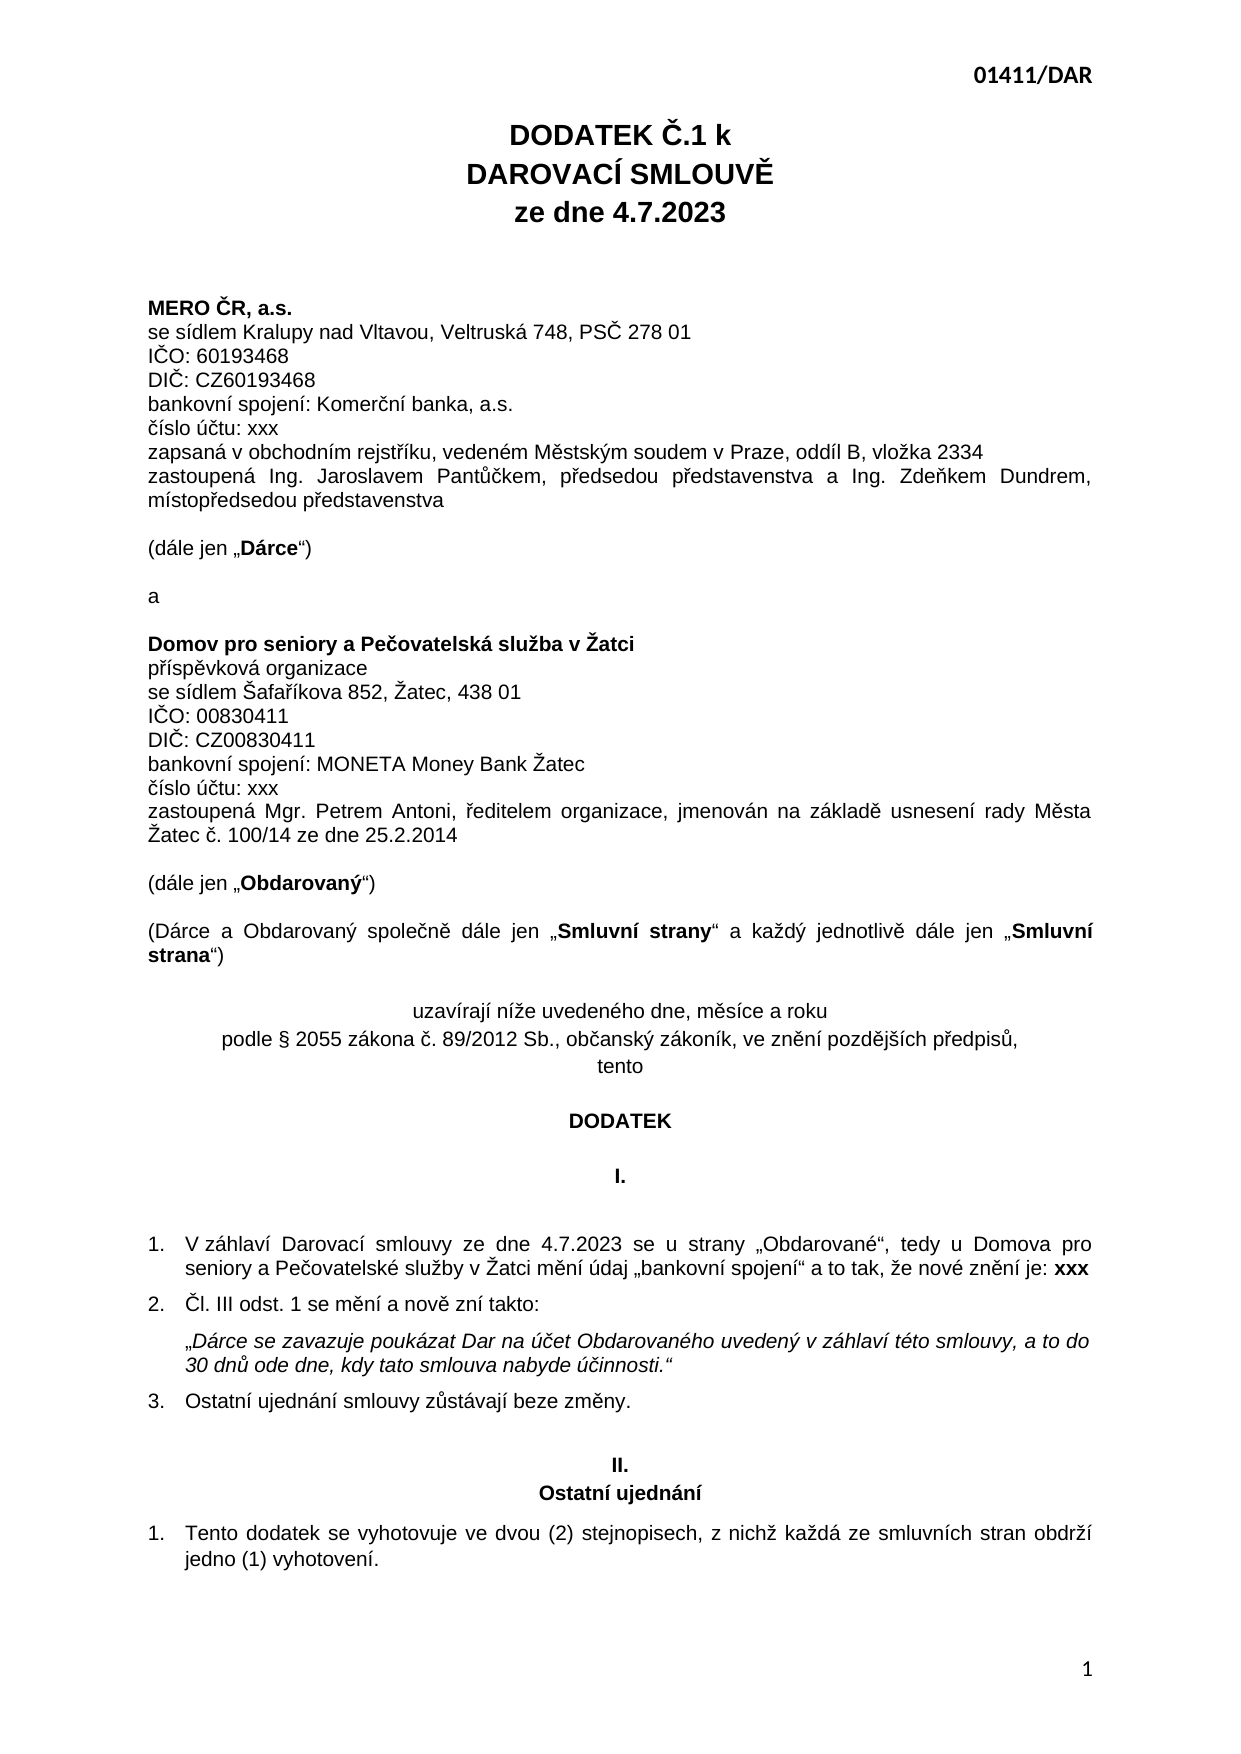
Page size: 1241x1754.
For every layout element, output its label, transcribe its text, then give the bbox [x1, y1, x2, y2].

text bankovní spojení: Komerční banka, a.s. [148, 392, 1093, 416]
text a [148, 584, 1093, 608]
list V záhlaví Darovací smlouvy ze dne 4.7.2023 se u strany „Obdarované“, tedy u Domova pro seniory a Pečovatelské služby v Žatci mění údaj „bankovní spojení“ a to tak, že nové znění je: xxx [148, 1232, 1093, 1280]
text číslo účtu: xxx [148, 775, 1093, 799]
text zastoupená Mgr. Petrem Antoni, ředitelem organizace, jmenován na základě usnesení rady Města Žatec č. 100/14 ze dne 25.2.2014 [148, 799, 1093, 847]
text DODATEK Č.1 k [148, 118, 1093, 152]
text DAROVACÍ SMLOUVĚ [148, 157, 1093, 190]
text MERO ČR, a.s. [148, 296, 1093, 320]
text číslo účtu: xxx [148, 416, 1093, 440]
text DIČ: CZ00830411 [148, 727, 1093, 751]
text Domov pro seniory a Pečovatelská služba v Žatci [148, 632, 1093, 656]
list Tento dodatek se vyhotovuje ve dvou (2) stejnopisech, z nichž každá ze smluvních stran obdrží jedno (1) vyhotovení. [148, 1521, 1093, 1571]
text I. [148, 1164, 1093, 1188]
text IČO: 00830411 [148, 703, 1093, 727]
list Ostatní ujednání smlouvy zůstávají beze změny. [148, 1389, 1093, 1413]
list „Dárce se zavazuje poukázat Dar na účet Obdarovaného uvedený v záhlaví této smlouvy, a to do 30 dnů ode dne, kdy tato smlouva nabyde účinnosti.“ [185, 1329, 1093, 1377]
text podle § 2055 zákona č. 89/2012 Sb., občanský zákoník, ve znění pozdějších předpisů, [148, 1027, 1093, 1051]
text zastoupená Ing. Jaroslavem Pantůčkem, předsedou představenstva a Ing. Zdeňkem Dundrem, místopředsedou představenstva [148, 464, 1093, 512]
text příspěvková organizace [148, 656, 1093, 679]
text se sídlem Šafaříkova 852, Žatec, 438 01 [148, 679, 1093, 703]
text (dále jen „Dárce“) [148, 536, 1093, 560]
text DODATEK [148, 1109, 1093, 1133]
text II. [148, 1453, 1093, 1477]
text se sídlem Kralupy nad Vltavou, Veltruská 748, PSČ 278 01 [148, 320, 1093, 344]
text IČO: 60193468 [148, 344, 1093, 368]
text ze dne 4.7.2023 [148, 195, 1093, 229]
text (Dárce a Obdarovaný společně dále jen „Smluvní strany“ a každý jednotlivě dále jen „Smluvní strana“) [148, 919, 1093, 967]
text tento [148, 1054, 1093, 1078]
text bankovní spojení: MONETA Money Bank Žatec [148, 751, 1093, 775]
text Ostatní ujednání [148, 1481, 1093, 1504]
text uzavírají níže uvedeného dne, měsíce a roku [148, 999, 1093, 1023]
text zapsaná v obchodním rejstříku, vedeném Městským soudem v Praze, oddíl B, vložka 2334 [148, 440, 1093, 464]
text (dále jen „Obdarovaný“) [148, 871, 1093, 895]
text DIČ: CZ60193468 [148, 368, 1093, 392]
list Čl. III odst. 1 se mění a nově zní takto: [148, 1292, 1093, 1316]
